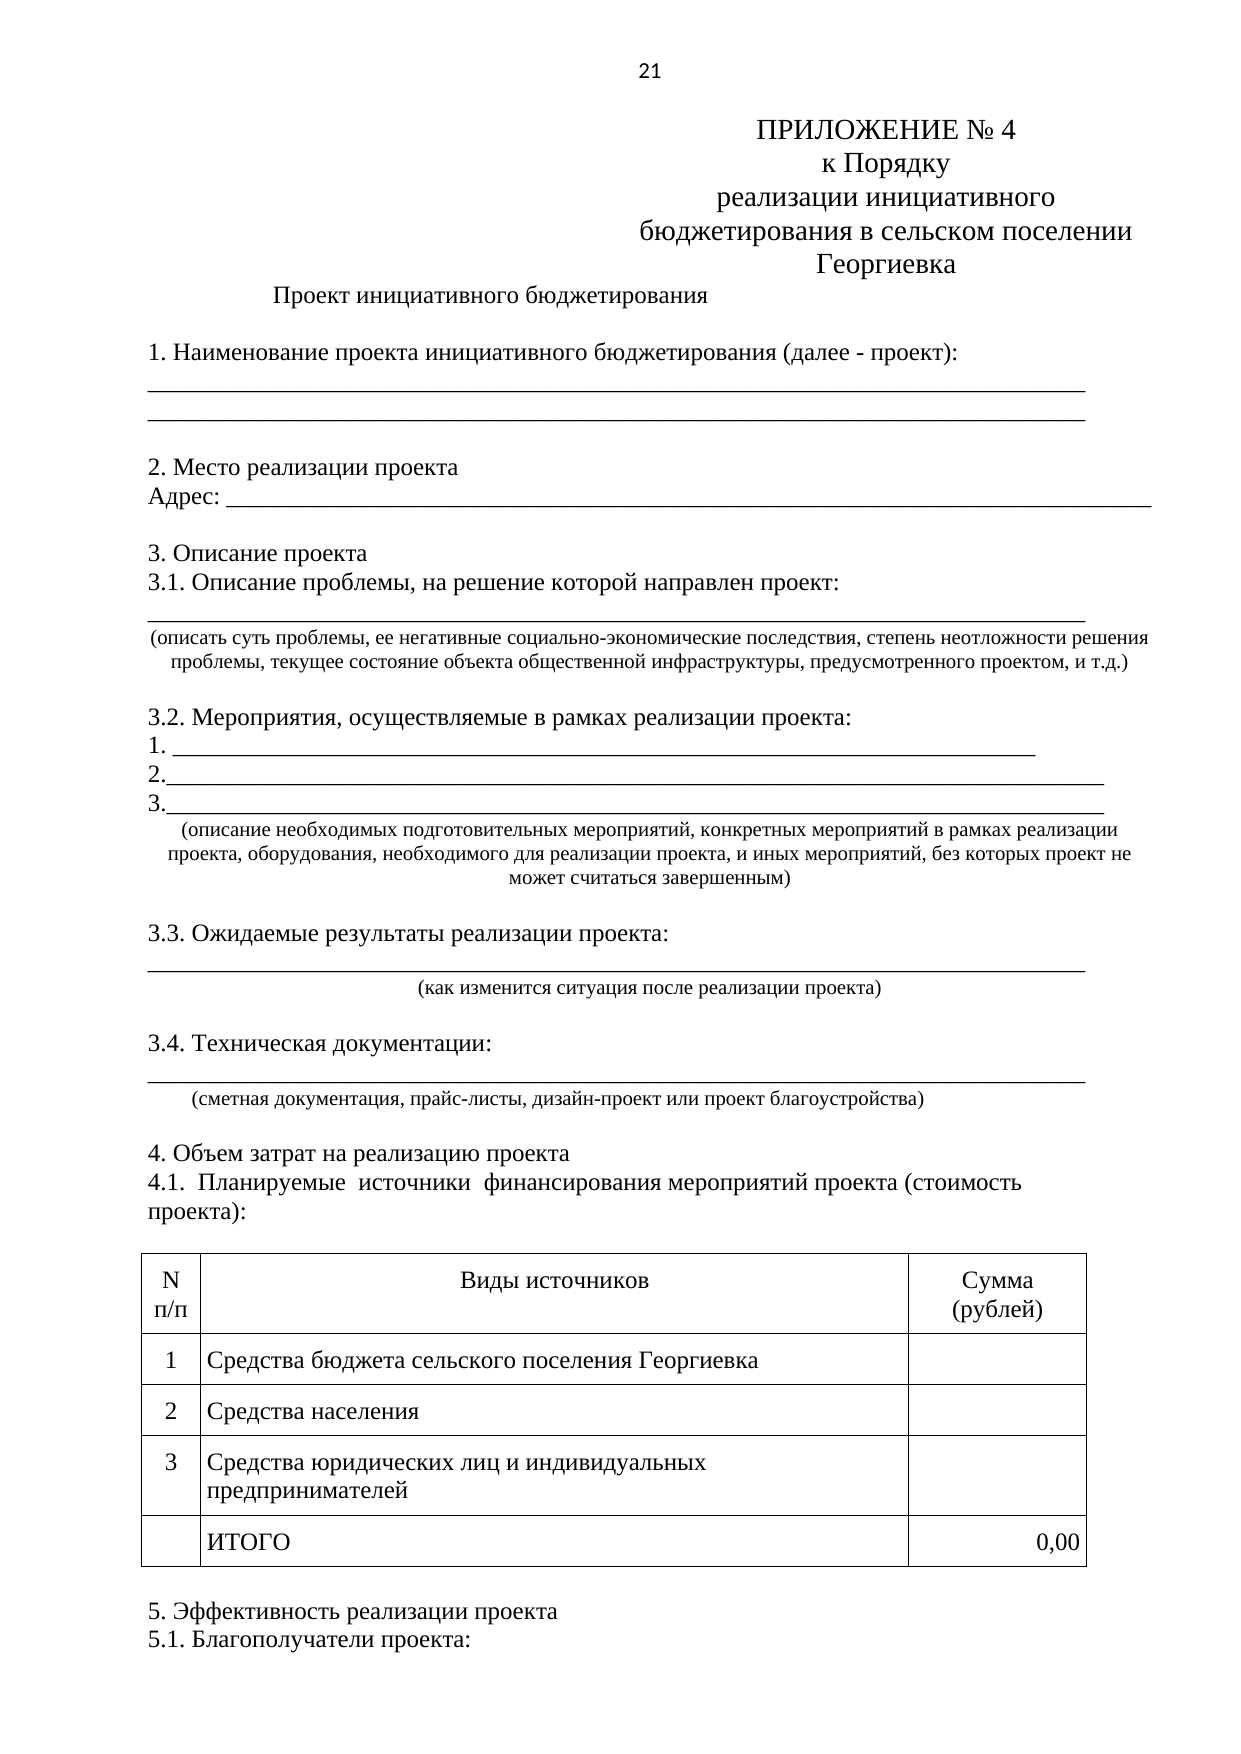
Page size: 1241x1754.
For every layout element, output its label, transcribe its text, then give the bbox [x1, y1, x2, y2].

table_header Сумма (рублей) [909, 1254, 1086, 1333]
text к Порядку [620, 146, 1152, 179]
table_cell [909, 1334, 1086, 1384]
table_cell [142, 1516, 200, 1566]
text ___________________________________________________________________________ [148, 946, 1152, 975]
text ПРИЛОЖЕНИЕ № 4 [620, 112, 1152, 146]
text (описание необходимых подготовительных мероприятий, конкретных мероприятий в рамках реализации проекта, оборудования, необходимого для реализации проекта, и иных мероприятий, без которых проект не может считаться завершенным) [148, 817, 1152, 889]
table_cell Средства населения [201, 1385, 908, 1435]
table_header Виды источников [201, 1254, 908, 1333]
table_cell [909, 1436, 1086, 1515]
text бюджетирования в сельском поселении Георгиевка [620, 213, 1152, 280]
text (как изменится ситуация после реализации проекта) [148, 975, 1152, 999]
text ___________________________________________________________________________ [148, 596, 1152, 625]
text проекта): [148, 1196, 1152, 1224]
text 2.___________________________________________________________________________ [148, 759, 1152, 788]
text 3.___________________________________________________________________________ [148, 788, 1152, 817]
text ___________________________________________________________________________ [148, 366, 1152, 395]
text Адрес: __________________________________________________________________________ [148, 481, 1152, 510]
table_header N п/п [142, 1254, 200, 1333]
text 3.4. Техническая документации: [148, 1028, 1152, 1057]
table_cell 3 [142, 1436, 200, 1515]
table_cell ИТОГО [201, 1516, 908, 1566]
text 3.2. Мероприятия, осуществляемые в рамках реализации проекта: [148, 702, 1152, 730]
text 5.1. Благополучатели проекта: [148, 1624, 1152, 1653]
table_cell 2 [142, 1385, 200, 1435]
table_cell 0,00 [909, 1516, 1086, 1566]
text 5. Эффективность реализации проекта [148, 1596, 1152, 1624]
text 3.1. Описание проблемы, на решение которой направлен проект: [148, 567, 1152, 596]
table_cell 1 [142, 1334, 200, 1384]
text 2. Место реализации проекта [148, 452, 1152, 481]
text (описать суть проблемы, ее негативные социально-экономические последствия, степень неотложности решения проблемы, текущее состояние объекта общественной инфраструктуры, предусмотренного проектом, и т.д.) [148, 625, 1152, 673]
table_cell [909, 1385, 1086, 1435]
text Проект инициативного бюджетирования [148, 280, 1152, 308]
text 3. Описание проекта [148, 538, 1152, 567]
table_cell Средства бюджета сельского поселения Георгиевка [201, 1334, 908, 1384]
text 3.3. Ожидаемые результаты реализации проекта: [148, 918, 1152, 946]
text 4. Объем затрат на реализацию проекта [148, 1138, 1152, 1167]
table_cell Средства юридических лиц и индивидуальных предпринимателей [201, 1436, 908, 1515]
text ___________________________________________________________________________ [148, 1057, 1152, 1085]
text ___________________________________________________________________________ [148, 395, 1152, 423]
text 1. _____________________________________________________________________ [148, 730, 1152, 759]
text 4.1. Планируемые источники финансирования мероприятий проекта (стоимость [148, 1167, 1152, 1196]
text 1. Наименование проекта инициативного бюджетирования (далее - проект): [148, 337, 1152, 366]
text реализации инициативного [620, 179, 1152, 213]
text (сметная документация, прайс-листы, дизайн-проект или проект благоустройства) [148, 1085, 1152, 1109]
